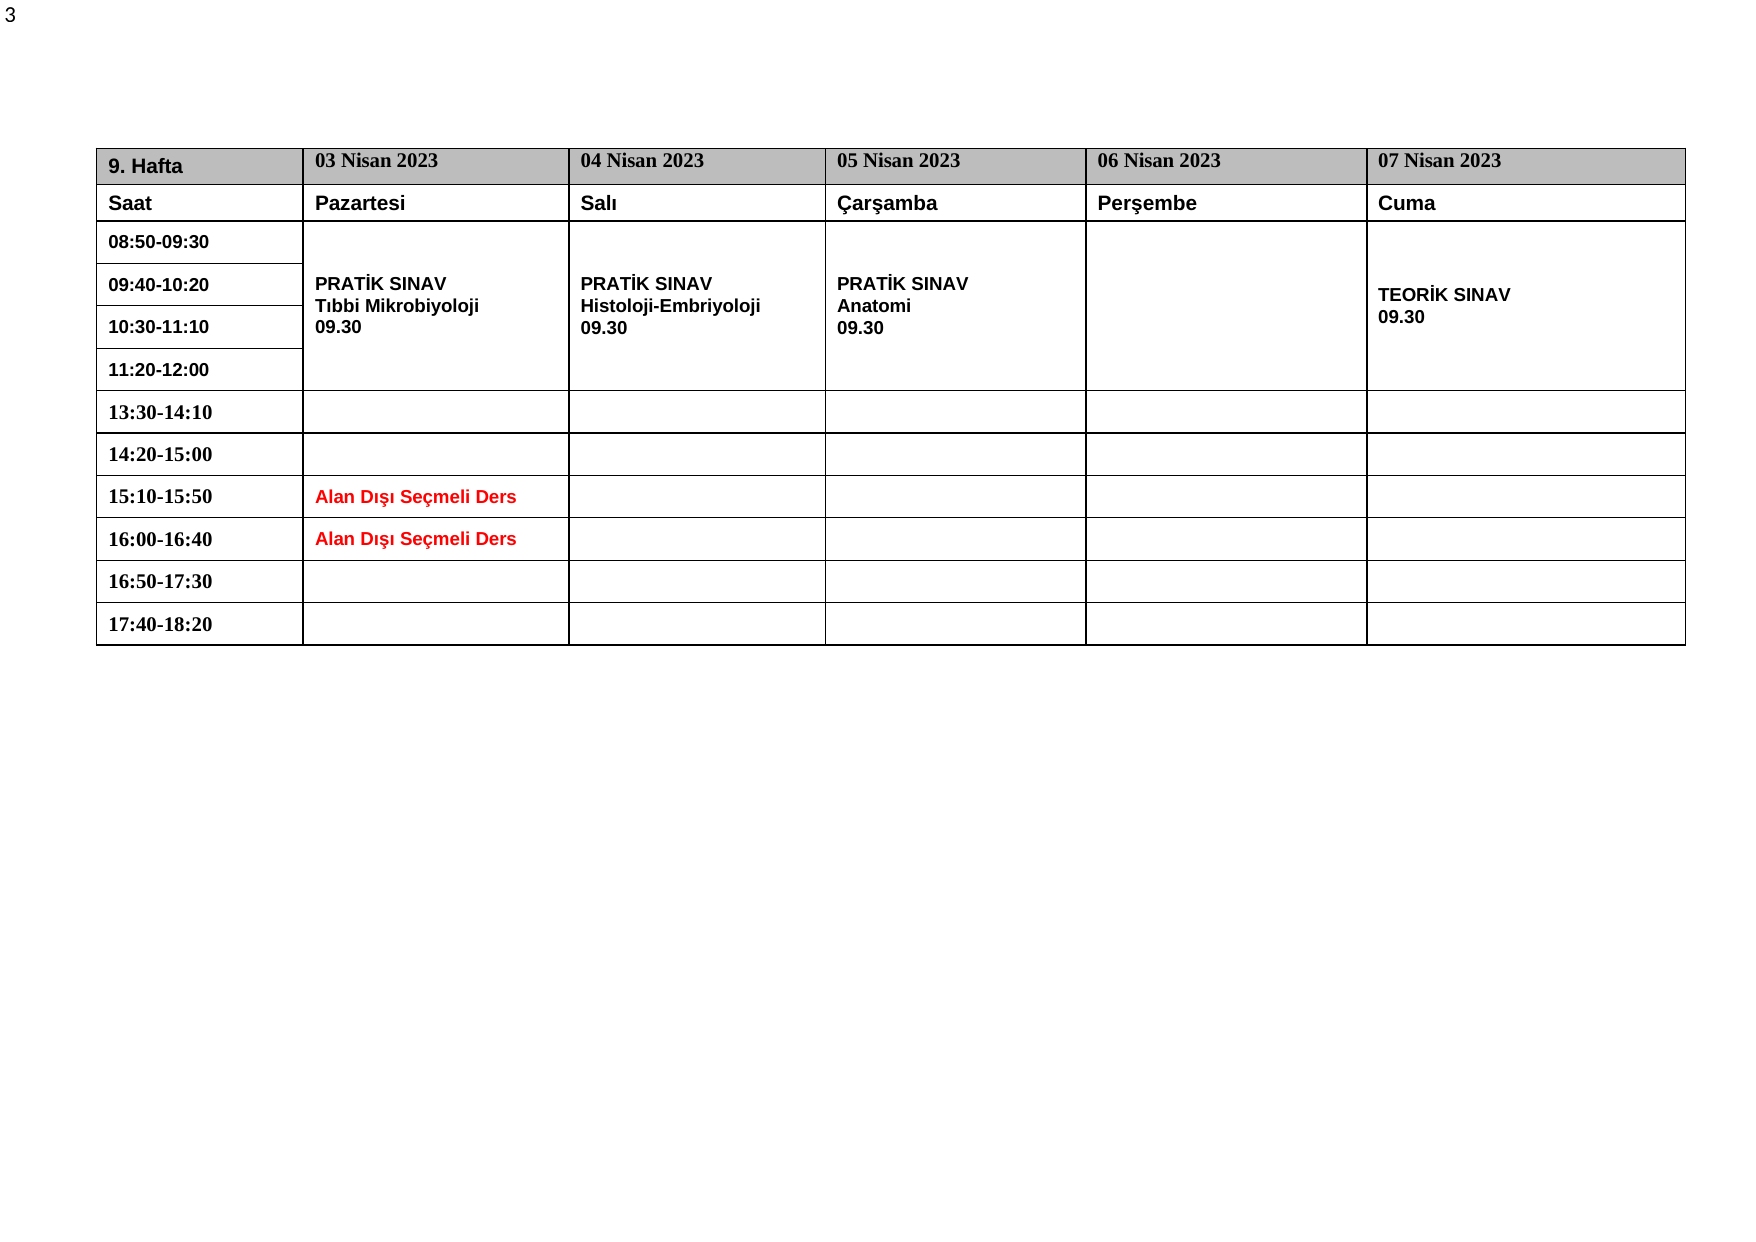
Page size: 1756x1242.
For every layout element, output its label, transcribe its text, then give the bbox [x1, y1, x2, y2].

table_cell PRATİK SINAV Tıbbi Mikrobiyoloji 09.30 [304, 222, 568, 390]
table_cell [570, 518, 825, 559]
table_cell [826, 561, 1085, 602]
table_cell Pazartesi [304, 185, 568, 220]
table_cell [826, 603, 1085, 644]
table_cell Salı [570, 185, 825, 220]
table_cell [826, 391, 1085, 432]
table_cell Alan Dışı Seçmeli Ders [304, 476, 568, 517]
table_cell [1087, 391, 1366, 432]
table_header 07 Nisan 2023 [1368, 149, 1685, 184]
table_cell [1087, 476, 1366, 517]
table_header 9. Hafta [97, 149, 302, 184]
table_cell Alan Dışı Seçmeli Ders [304, 518, 568, 559]
table_cell [1087, 518, 1366, 559]
table_header 03 Nisan 2023 [304, 149, 568, 184]
table_cell 09:40-10:20 [97, 264, 302, 305]
table_cell [570, 391, 825, 432]
table_cell [304, 391, 568, 432]
table_header 05 Nisan 2023 [826, 149, 1085, 184]
table_cell [304, 561, 568, 602]
table_cell [1368, 391, 1685, 432]
table_cell [1368, 434, 1685, 475]
table_cell [570, 603, 825, 644]
table_cell [1087, 434, 1366, 475]
table_cell Perşembe [1087, 185, 1366, 220]
table_header 06 Nisan 2023 [1087, 149, 1366, 184]
table_cell Çarşamba [826, 185, 1085, 220]
table_cell PRATİK SINAV Anatomi 09.30 [826, 222, 1085, 390]
table_cell [1368, 603, 1685, 644]
table_cell 15:10-15:50 [97, 476, 302, 517]
table_cell Saat [97, 185, 302, 220]
table_cell 17:40-18:20 [97, 603, 302, 644]
table_cell TEORİK SINAV 09.30 [1368, 222, 1685, 390]
table_cell [1368, 476, 1685, 517]
table_cell [1087, 603, 1366, 644]
table_cell 16:50-17:30 [97, 561, 302, 602]
table_cell [1087, 222, 1366, 390]
table_cell 16:00-16:40 [97, 518, 302, 559]
table_cell [570, 561, 825, 602]
table_cell [826, 518, 1085, 559]
table_cell 13:30-14:10 [97, 391, 302, 432]
table_cell [1087, 561, 1366, 602]
table_cell [826, 434, 1085, 475]
table_cell 14:20-15:00 [97, 434, 302, 475]
table_cell [826, 476, 1085, 517]
table_cell 08:50-09:30 [97, 222, 302, 263]
table_cell 10:30-11:10 [97, 306, 302, 347]
table_cell [1368, 518, 1685, 559]
table_cell PRATİK SINAV Histoloji-Embriyoloji 09.30 [570, 222, 825, 390]
table_cell [304, 603, 568, 644]
table_cell [570, 476, 825, 517]
table_header 04 Nisan 2023 [570, 149, 825, 184]
table_cell Cuma [1368, 185, 1685, 220]
table_cell 11:20-12:00 [97, 349, 302, 390]
table_cell [1368, 561, 1685, 602]
table_cell [304, 434, 568, 475]
table_cell [570, 434, 825, 475]
